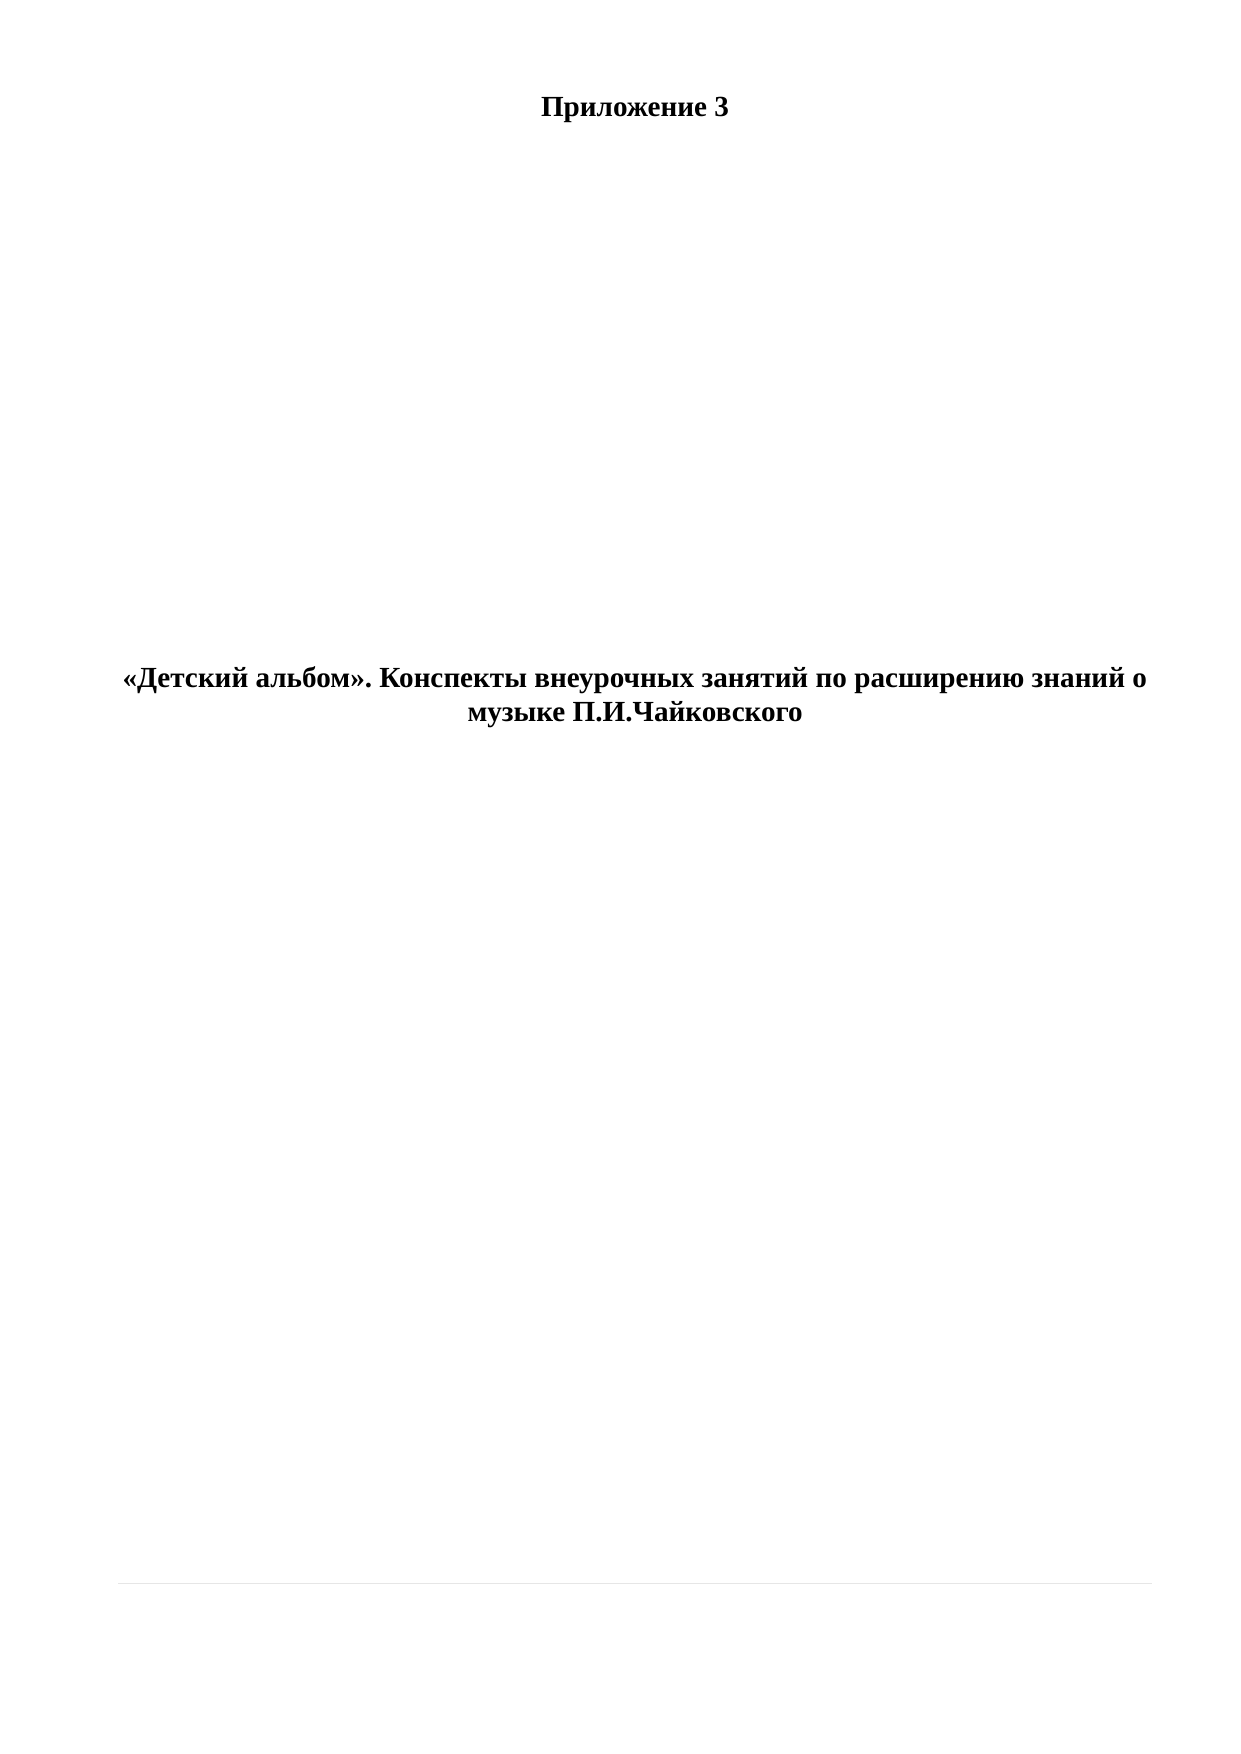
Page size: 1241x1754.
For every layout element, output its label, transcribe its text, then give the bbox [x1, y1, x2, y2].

text Приложение 3 [118, 89, 1152, 122]
text «Детский альбом». Конспекты внеурочных занятий по расширению знаний о музыке П.И.Чайковского [118, 660, 1152, 727]
